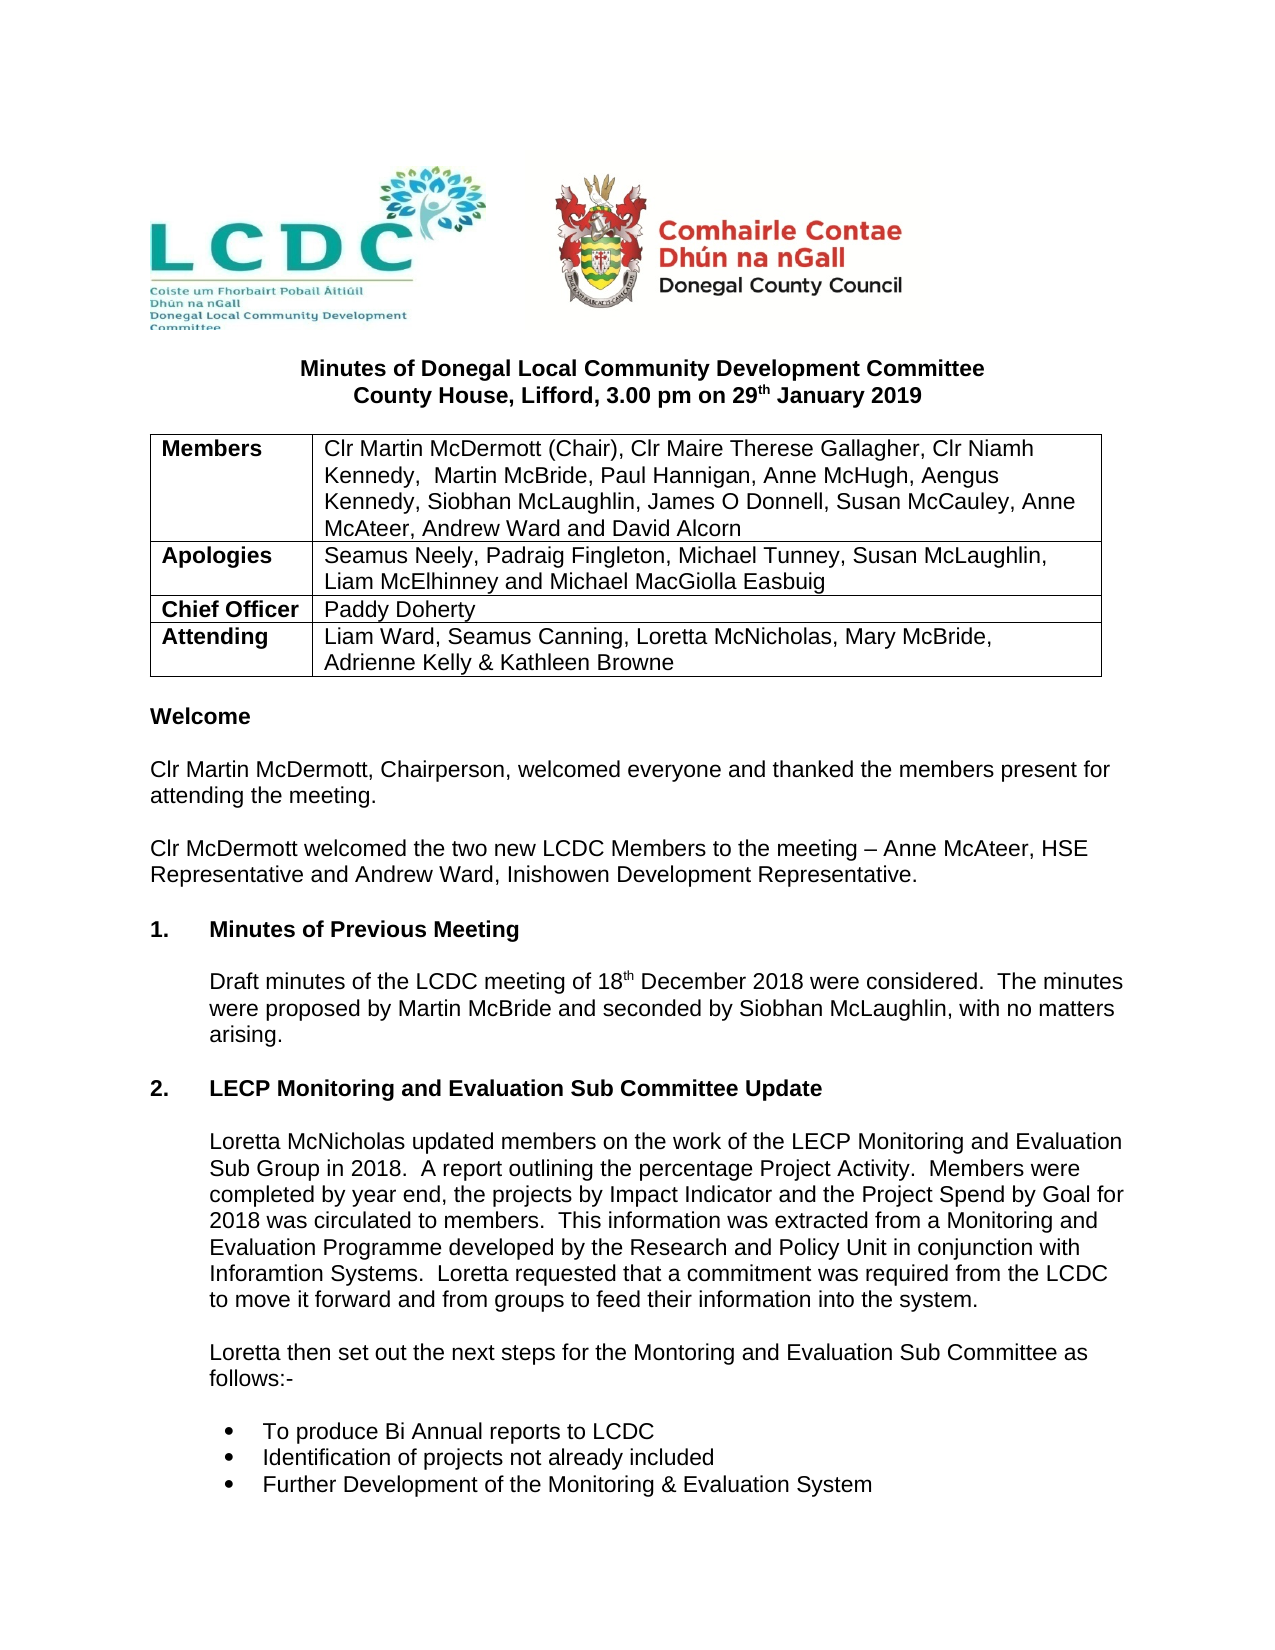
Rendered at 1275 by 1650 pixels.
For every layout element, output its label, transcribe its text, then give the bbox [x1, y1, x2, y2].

text Clr Martin McDermott, Chairperson, welcomed everyone and thanked the members present for attending the meeting. [150, 756, 1125, 808]
table_cell Liam Ward, Seamus Canning, Loretta McNicholas, Mary McBride, Adrienne Kelly & Kathleen Browne [313, 623, 1101, 676]
picture [525, 150, 931, 330]
text Welcome [150, 703, 1125, 729]
list To produce Bi Annual reports to LCDC [225, 1418, 1125, 1444]
list Draft minutes of the LCDC meeting of 18th December 2018 were considered. The minutes were proposed by Martin McBride and seconded by Siobhan McLaughlin, with no matters arising. [209, 968, 1125, 1047]
table_cell Seamus Neely, Padraig Fingleton, Michael Tunney, Susan McLaughlin, Liam McElhinney and Michael MacGiolla Easbuig [313, 542, 1101, 594]
picture [150, 166, 486, 330]
list Further Development of the Monitoring & Evaluation System [225, 1471, 1125, 1497]
text Loretta McNicholas updated members on the work of the LECP Monitoring and Evaluation Sub Group in 2018. A report outlining the percentage Project Activity. Members were completed by year end, the projects by Impact Indicator and the Project Spend by Goal for 2018 was circulated to members. This information was extracted from a Monitoring and Evaluation Programme developed by the Research and Policy Unit in conjunction with Inforamtion Systems. Loretta requested that a commitment was required from the LCDC to move it forward and from groups to feed their information into the system. [209, 1128, 1125, 1313]
table_header Clr Martin McDermott (Chair), Clr Maire Therese Gallagher, Clr Niamh Kennedy, Martin McBride, Paul Hannigan, Anne McHugh, Aengus Kennedy, Siobhan McLaughlin, James O Donnell, Susan McCauley, Anne McAteer, Andrew Ward and David Alcorn [313, 435, 1101, 541]
text Minutes of Donegal Local Community Development Committee [225, 355, 1125, 382]
text Clr McDermott welcomed the two new LCDC Members to the meeting – Anne McAteer, HSE Representative and Andrew Ward, Inishowen Development Representative. [150, 835, 1125, 888]
table_cell Chief Officer [151, 596, 312, 622]
text County House, Lifford, 3.00 pm on 29th January 2019 [150, 382, 1125, 408]
list LECP Monitoring and Evaluation Sub Committee Update [150, 1075, 1125, 1102]
table_cell Apologies [151, 542, 312, 594]
list Identification of projects not already included [225, 1444, 1125, 1471]
table_header Members [151, 435, 312, 541]
table_cell Attending [151, 623, 312, 676]
table_cell Paddy Doherty [313, 596, 1101, 622]
list Minutes of Previous Meeting [150, 916, 1125, 942]
text Loretta then set out the next steps for the Montoring and Evaluation Sub Committee as follows:- [209, 1339, 1125, 1392]
